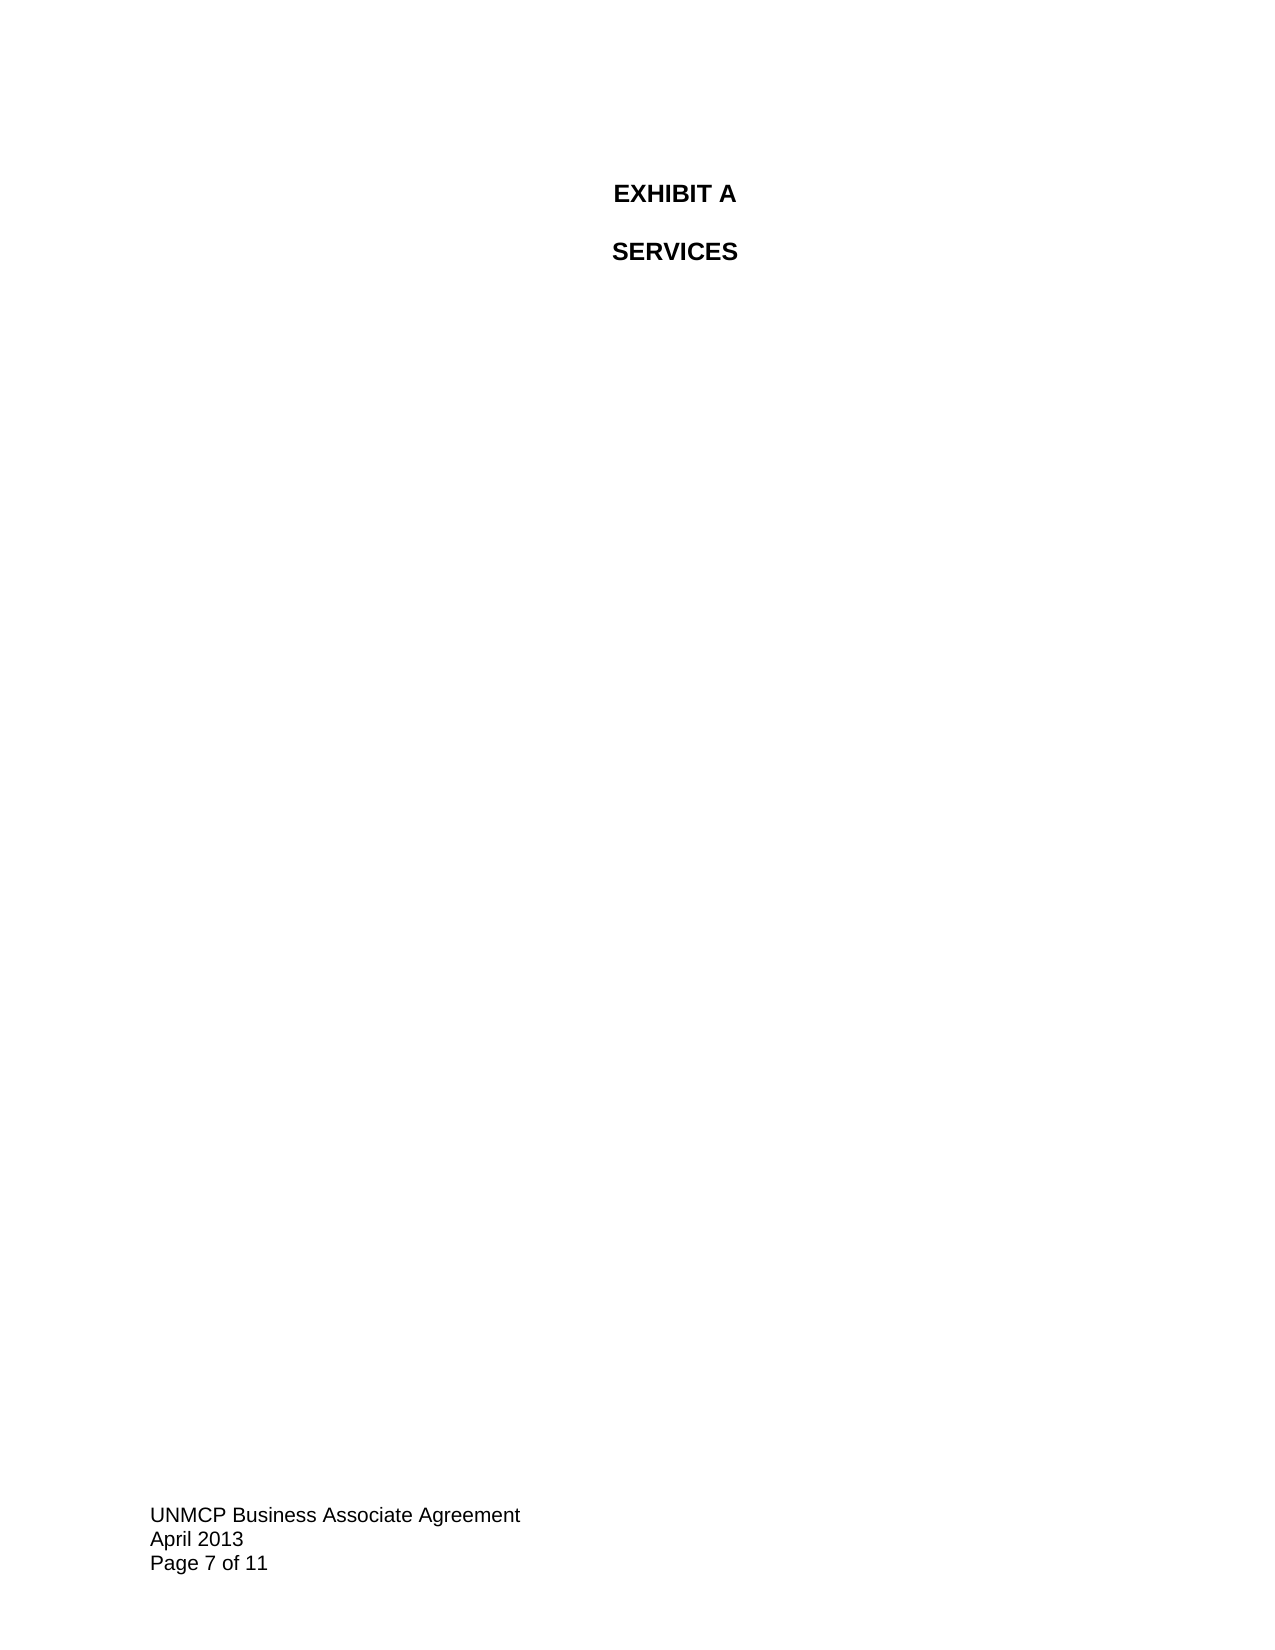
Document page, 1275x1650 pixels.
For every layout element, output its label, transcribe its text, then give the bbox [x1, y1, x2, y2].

text SERVICES [225, 237, 1125, 266]
text EXHIBIT A [225, 179, 1125, 208]
